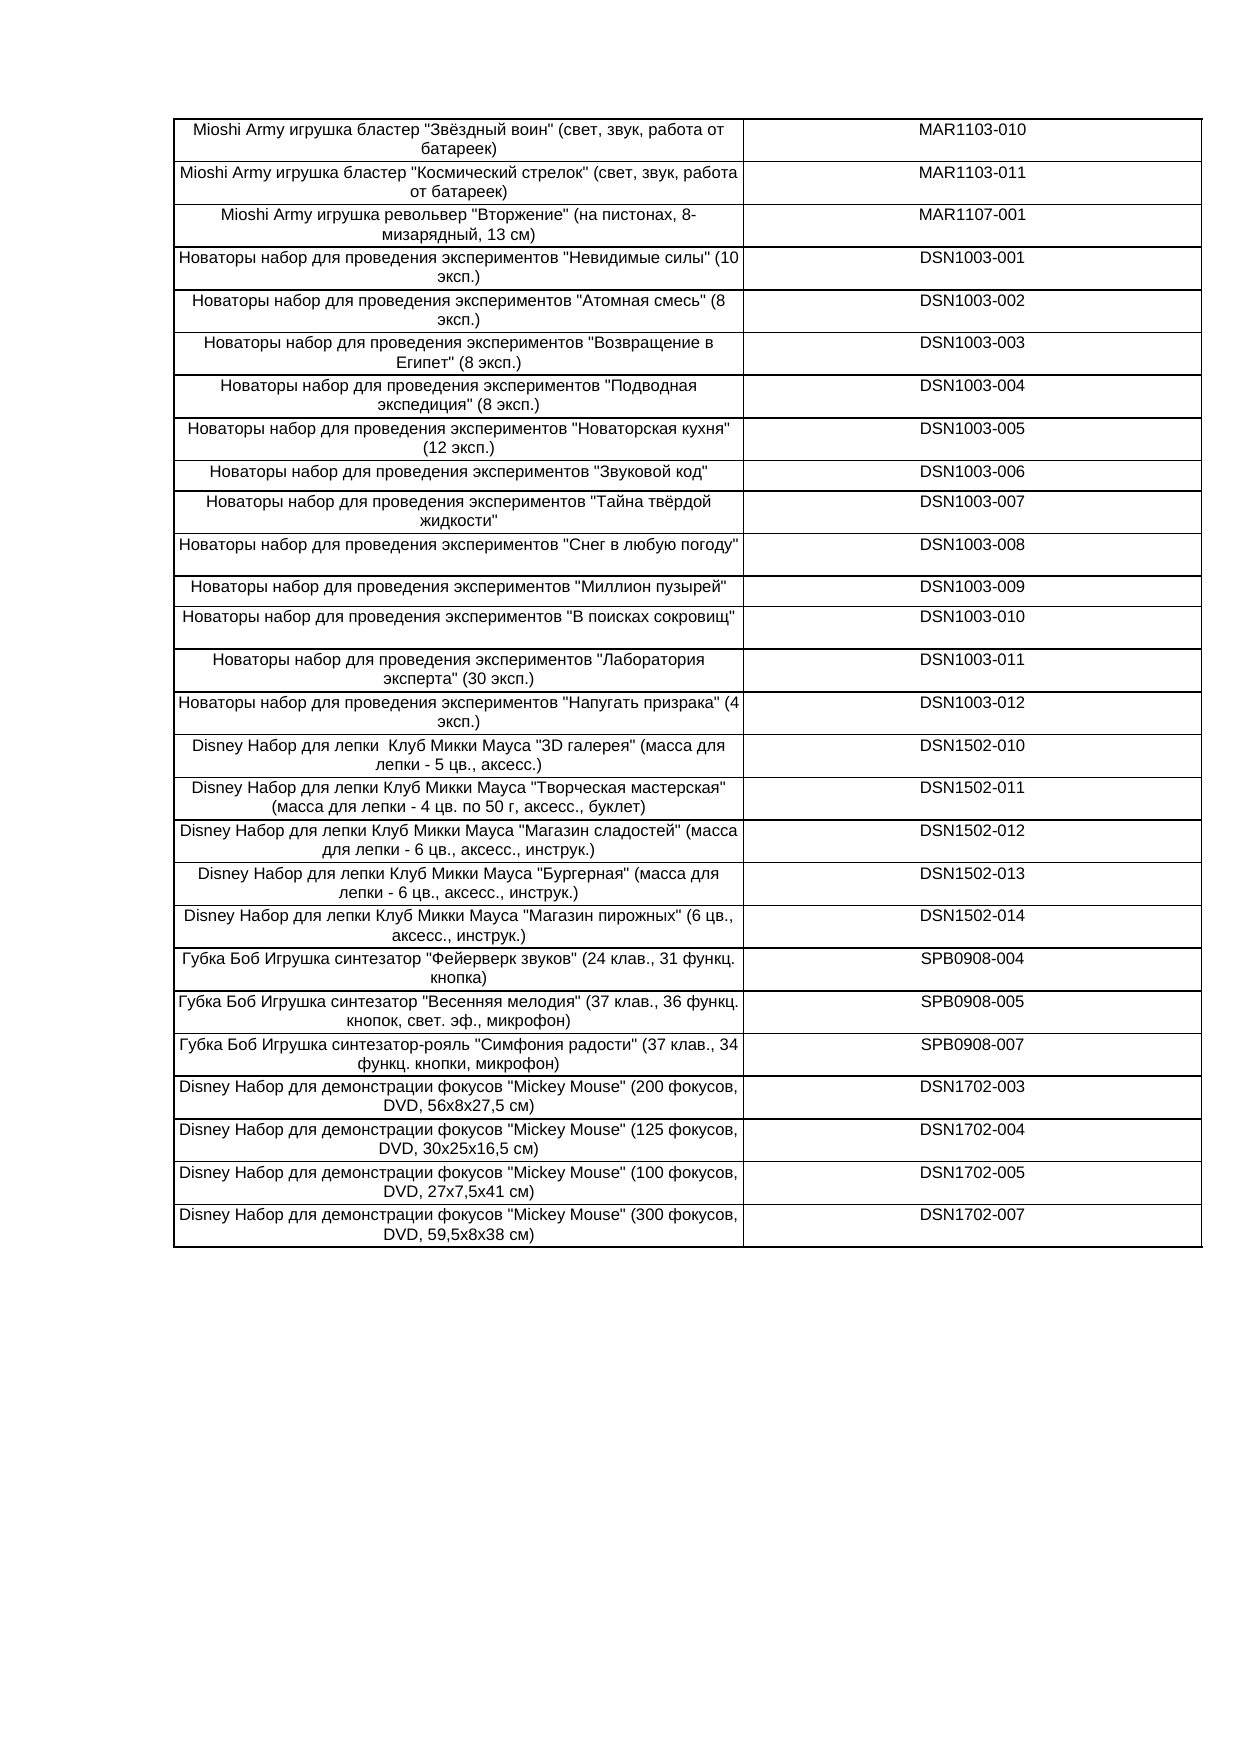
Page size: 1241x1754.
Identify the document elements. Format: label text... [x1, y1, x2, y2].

table_cell Новаторы набор для проведения экспериментов "Атомная смесь" (8 эксп.) [175, 291, 743, 332]
table_cell Disney Набор для демонстрации фокусов "Mickey Mouse" (100 фокусов, DVD, 27х7,5х41 см) [175, 1162, 743, 1203]
table_cell DSN1502-013 [744, 863, 1201, 904]
table_cell Disney Набор для лепки Клуб Микки Мауса "3D галерея" (масса для лепки - 5 цв., аксесс.) [175, 735, 743, 776]
table_cell DSN1003-003 [744, 333, 1201, 374]
table_cell MAR1103-010 [744, 120, 1201, 161]
table_cell MAR1103-011 [744, 162, 1201, 203]
table_cell DSN1003-001 [744, 248, 1201, 289]
table_cell DSN1003-010 [744, 607, 1201, 648]
table_cell Mioshi Army игрушка револьвер "Вторжение" (на пистонах, 8-мизарядный, 13 см) [175, 205, 743, 246]
table_cell DSN1003-008 [744, 534, 1201, 575]
table_cell DSN1003-006 [744, 461, 1201, 490]
table_cell Новаторы набор для проведения экспериментов "Звуковой код" [175, 461, 743, 490]
table_cell DSN1003-009 [744, 577, 1201, 606]
table_cell Disney Набор для демонстрации фокусов "Mickey Mouse" (125 фокусов, DVD, 30х25х16,5 см) [175, 1120, 743, 1161]
table_cell Новаторы набор для проведения экспериментов "Миллион пузырей" [175, 577, 743, 606]
table_cell Disney Набор для лепки Клуб Микки Мауса "Магазин пирожных" (6 цв., аксесс., инструк.) [175, 906, 743, 947]
table_cell SPB0908-007 [744, 1034, 1201, 1075]
table_cell Mioshi Army игрушка бластер "Звёздный воин" (свет, звук, работа от батареек) [175, 120, 743, 161]
table_cell DSN1003-012 [744, 693, 1201, 734]
table_cell Новаторы набор для проведения экспериментов "Невидимые силы" (10 эксп.) [175, 248, 743, 289]
table_cell Новаторы набор для проведения экспериментов "Лаборатория эксперта" (30 эксп.) [175, 650, 743, 691]
table_cell DSN1003-011 [744, 650, 1201, 691]
table_cell DSN1003-004 [744, 376, 1201, 417]
table_cell DSN1702-005 [744, 1162, 1201, 1203]
table_cell DSN1502-010 [744, 735, 1201, 776]
table_cell Disney Набор для демонстрации фокусов "Mickey Mouse" (200 фокусов, DVD, 56х8х27,5 см) [175, 1077, 743, 1118]
table_cell Disney Набор для лепки Клуб Микки Мауса "Творческая мастерская" (масса для лепки - 4 цв. по 50 г, аксесс., буклет) [175, 778, 743, 819]
table_cell Новаторы набор для проведения экспериментов "Снег в любую погоду" [175, 534, 743, 575]
table_cell SPB0908-004 [744, 949, 1201, 990]
table_cell Губка Боб Игрушка синтезатор "Фейерверк звуков" (24 клав., 31 функц. кнопка) [175, 949, 743, 990]
table_cell DSN1702-007 [744, 1205, 1201, 1246]
table_cell Новаторы набор для проведения экспериментов "В поисках сокровищ" [175, 607, 743, 648]
table_cell Mioshi Army игрушка бластер "Космический стрелок" (свет, звук, работа от батареек) [175, 162, 743, 203]
table_cell DSN1502-011 [744, 778, 1201, 819]
table_cell SPB0908-005 [744, 992, 1201, 1033]
table_cell Новаторы набор для проведения экспериментов "Возвращение в Египет" (8 эксп.) [175, 333, 743, 374]
table_cell Губка Боб Игрушка синтезатор "Весенняя мелодия" (37 клав., 36 функц. кнопок, свет. эф., микрофон) [175, 992, 743, 1033]
table_cell Новаторы набор для проведения экспериментов "Подводная экспедиция" (8 эксп.) [175, 376, 743, 417]
table_cell DSN1003-002 [744, 291, 1201, 332]
table_cell DSN1502-014 [744, 906, 1201, 947]
table_cell Disney Набор для лепки Клуб Микки Мауса "Бургерная" (масса для лепки - 6 цв., аксесс., инструк.) [175, 863, 743, 904]
table_cell DSN1702-004 [744, 1120, 1201, 1161]
table_cell Новаторы набор для проведения экспериментов "Напугать призрака" (4 эксп.) [175, 693, 743, 734]
table_cell Новаторы набор для проведения экспериментов "Новаторская кухня" (12 эксп.) [175, 419, 743, 460]
table_cell DSN1003-005 [744, 419, 1201, 460]
table_cell DSN1502-012 [744, 821, 1201, 862]
table_cell Новаторы набор для проведения экспериментов "Тайна твёрдой жидкости" [175, 492, 743, 533]
table_cell Disney Набор для лепки Клуб Микки Мауса "Магазин сладостей" (масса для лепки - 6 цв., аксесс., инструк.) [175, 821, 743, 862]
table_cell Губка Боб Игрушка синтезатор-рояль "Симфония радости" (37 клав., 34 функц. кнопки, микрофон) [175, 1034, 743, 1075]
table_cell Disney Набор для демонстрации фокусов "Mickey Mouse" (300 фокусов, DVD, 59,5х8х38 см) [175, 1205, 743, 1246]
table_cell DSN1702-003 [744, 1077, 1201, 1118]
table_cell MAR1107-001 [744, 205, 1201, 246]
table_cell DSN1003-007 [744, 492, 1201, 533]
